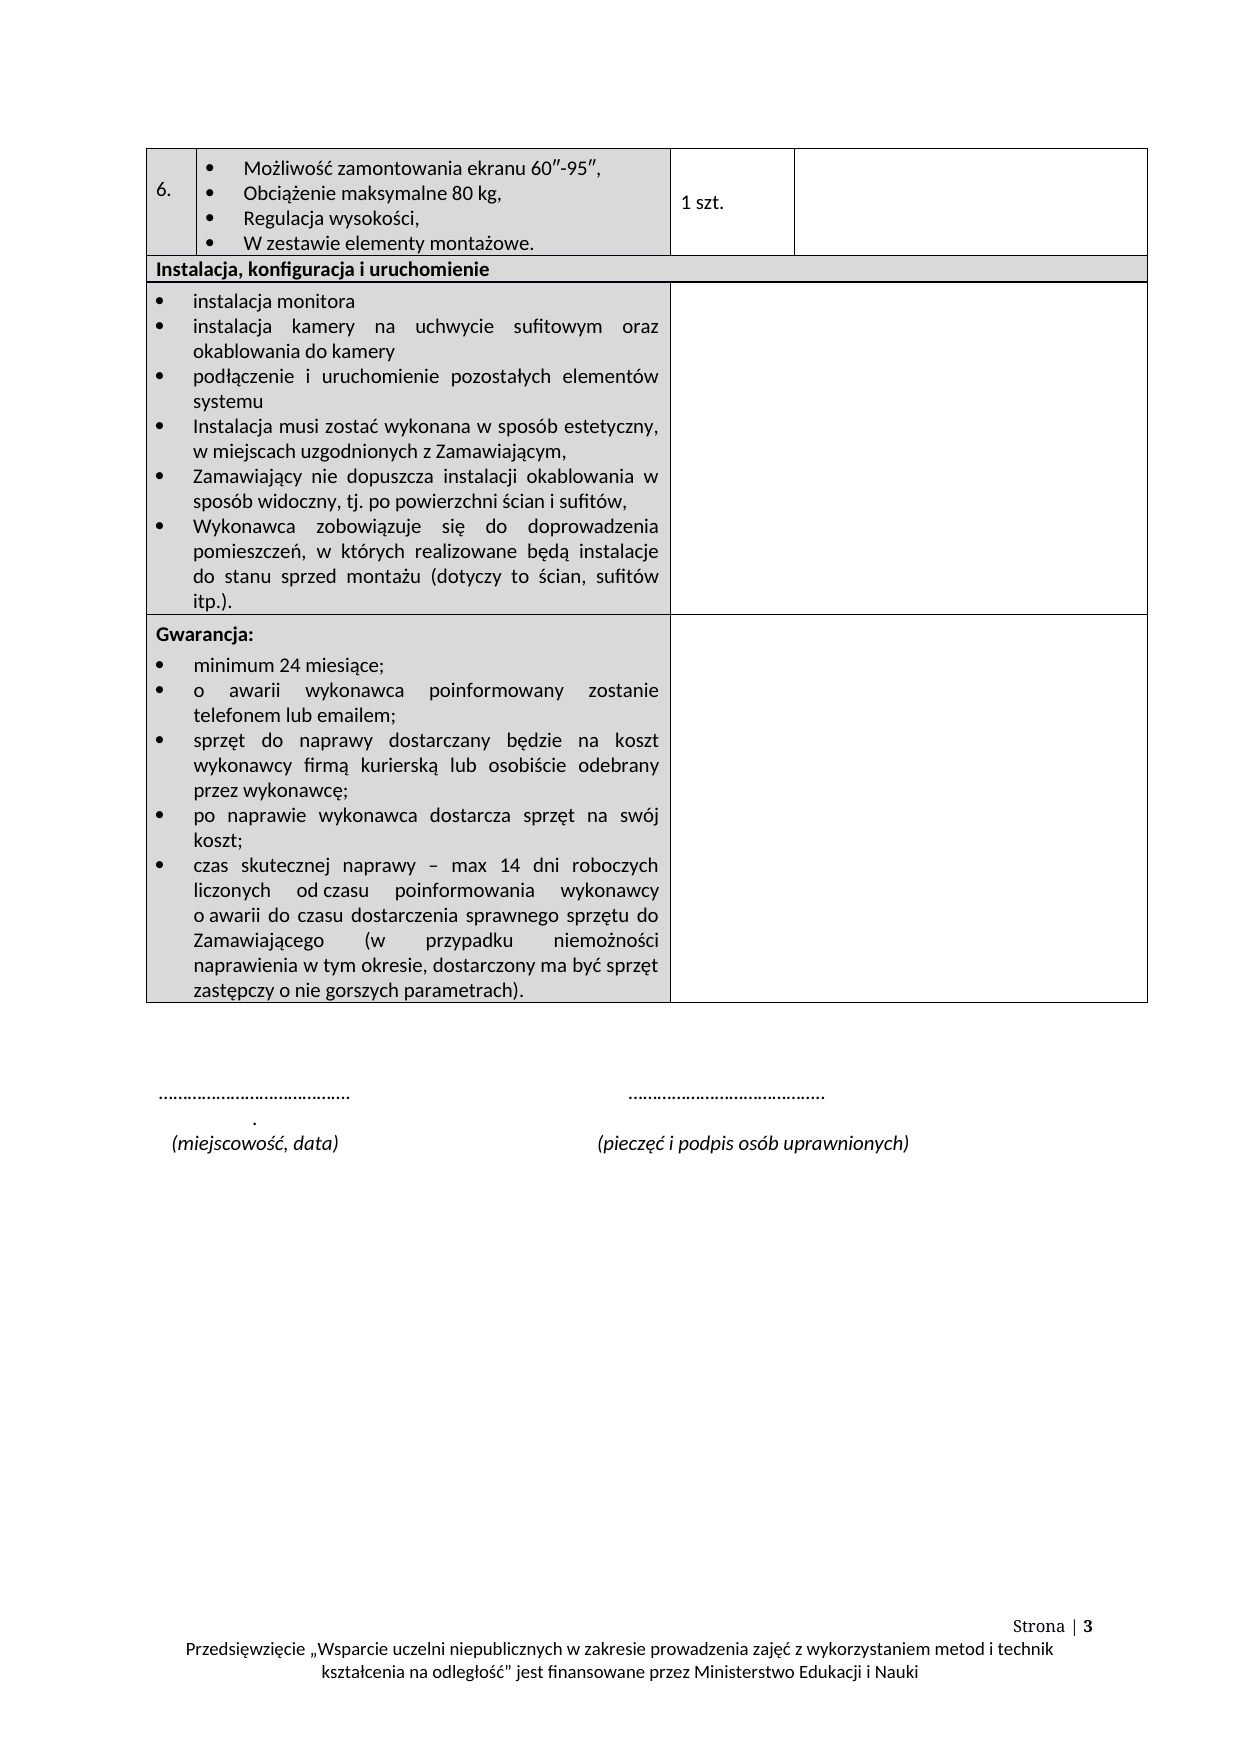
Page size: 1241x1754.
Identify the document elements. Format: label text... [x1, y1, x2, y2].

table_cell Gwarancja: minimum 24 miesiące; o awarii wykonawca poinformowany zostanie telefonem lub emailem; sprzęt do naprawy dostarczany będzie na koszt wykonawcy firmą kurierską lub osobiście odebrany przez wykonawcę; po naprawie wykonawca dostarcza sprzęt na swój koszt; czas skutecznej naprawy – max 14 dni roboczych liczonych od czasu poinformowania wykonawcy o awarii do czasu dostarczenia sprawnego sprzętu do Zamawiającego (w przypadku niemożności naprawienia w tym okresie, dostarczony ma być sprzęt zastępczy o nie gorszych parametrach). [147, 615, 670, 1002]
table_header ………………………………….. [148, 1079, 364, 1130]
table_cell [147, 149, 196, 255]
table_cell Możliwość zamontowania ekranu 60″-95″, Obciążenie maksymalne 80 kg, Regulacja wysokości, W zestawie elementy montażowe. [197, 149, 670, 255]
table_cell (pieczęć i podpis osób uprawnionych) [364, 1130, 1093, 1156]
table_cell Instalacja, konfiguracja i uruchomienie [147, 256, 1147, 281]
table_cell instalacja monitora instalacja kamery na uchwycie sufitowym oraz okablowania do kamery podłączenie i uruchomienie pozostałych elementów systemu Instalacja musi zostać wykonana w sposób estetyczny, w miejscach uzgodnionych z Zamawiającym, Zamawiający nie dopuszcza instalacji okablowania w sposób widoczny, tj. po powierzchni ścian i sufitów, Wykonawca zobowiązuje się do doprowadzenia pomieszczeń, w których realizowane będą instalacje do stanu sprzed montażu (dotyczy to ścian, sufitów itp.). [147, 283, 670, 614]
table_cell 1 szt. [671, 149, 794, 255]
table_cell [671, 615, 1147, 1002]
table_cell [671, 283, 1147, 614]
table_header ………………………………….. [364, 1079, 1093, 1130]
table_cell (miejscowość, data) [148, 1130, 364, 1156]
table_cell [795, 149, 1147, 255]
